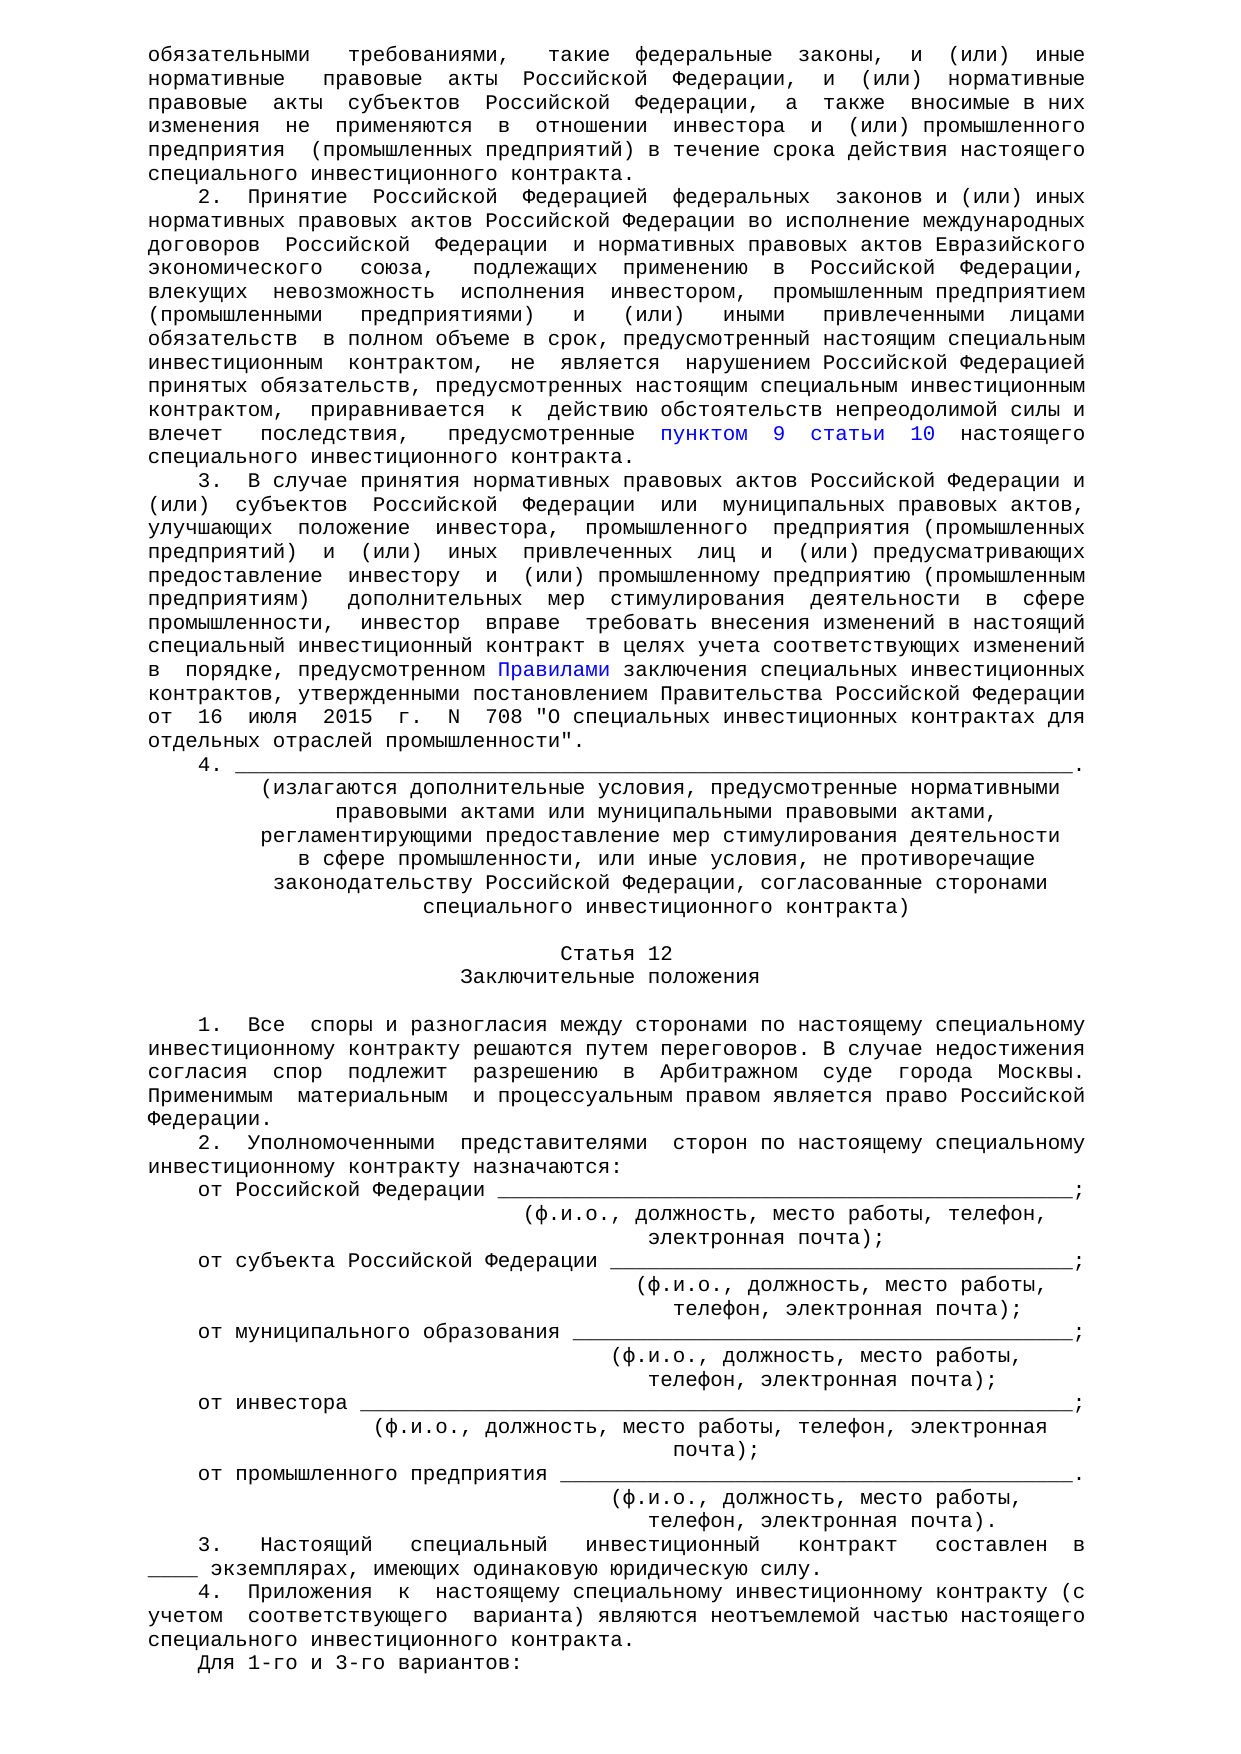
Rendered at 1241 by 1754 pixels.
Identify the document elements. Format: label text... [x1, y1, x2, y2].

text (ф.и.о., должность, место работы, телефон, [148, 1203, 1181, 1227]
text инвестиционному контракту назначаются: [148, 1156, 1181, 1179]
text экономического союза, подлежащих применению в Российской Федерации, [148, 257, 1181, 281]
text почта); [148, 1439, 1181, 1463]
text от Российской Федерации ______________________________________________; [148, 1179, 1181, 1203]
text телефон, электронная почта); [148, 1368, 1181, 1392]
text изменения не применяются в отношении инвестора и (или) промышленного [148, 115, 1181, 139]
text от муниципального образования ________________________________________; [148, 1321, 1181, 1345]
text учетом соответствующего варианта) являются неотъемлемой частью настоящего [148, 1605, 1181, 1629]
text промышленности, инвестор вправе требовать внесения изменений в настоящий [148, 612, 1181, 636]
text специального инвестиционного контракта. [148, 1629, 1181, 1652]
text от инвестора _________________________________________________________; [148, 1392, 1181, 1416]
text инвестиционным контрактом, не является нарушением Российской Федерацией [148, 352, 1181, 375]
text принятых обязательств, предусмотренных настоящим специальным инвестиционным [148, 375, 1181, 399]
text обязательными требованиями, такие федеральные законы, и (или) иные [148, 44, 1181, 68]
text телефон, электронная почта). [148, 1510, 1181, 1534]
text инвестиционному контракту решаются путем переговоров. В случае недостижения [148, 1037, 1181, 1061]
text 4. ___________________________________________________________________. [148, 754, 1181, 777]
text (промышленными предприятиями) и (или) иными привлеченными лицами [148, 304, 1181, 328]
text предприятий) и (или) иных привлеченных лиц и (или) предусматривающих [148, 541, 1181, 564]
text правовые акты субъектов Российской Федерации, а также вносимые в них [148, 92, 1181, 115]
text Федерации. [148, 1108, 1181, 1132]
text специального инвестиционного контракта. [148, 163, 1181, 186]
text отдельных отраслей промышленности". [148, 730, 1181, 754]
text от промышленного предприятия _________________________________________. [148, 1463, 1181, 1487]
text ____ экземплярах, имеющих одинаковую юридическую силу. [148, 1558, 1181, 1581]
text 3. Настоящий специальный инвестиционный контракт составлен в [148, 1534, 1181, 1558]
text от субъекта Российской Федерации _____________________________________; [148, 1250, 1181, 1274]
text влечет последствия, предусмотренные пунктом 9 статьи 10 настоящего [148, 423, 1181, 446]
text в порядке, предусмотренном Правилами заключения специальных инвестиционных [148, 659, 1181, 683]
text договоров Российской Федерации и нормативных правовых актов Евразийского [148, 233, 1181, 257]
text (или) субъектов Российской Федерации или муниципальных правовых актов, [148, 494, 1181, 517]
text специального инвестиционного контракта. [148, 446, 1181, 470]
text 2. Уполномоченными представителями сторон по настоящему специальному [148, 1132, 1181, 1156]
text (ф.и.о., должность, место работы, [148, 1274, 1181, 1298]
text (излагаются дополнительные условия, предусмотренные нормативными [148, 777, 1181, 801]
text влекущих невозможность исполнения инвестором, промышленным предприятием [148, 281, 1181, 304]
text нормативные правовые акты Российской Федерации, и (или) нормативные [148, 68, 1181, 92]
text в сфере промышленности, или иные условия, не противоречащие [148, 848, 1181, 872]
text контрактом, приравнивается к действию обстоятельств непреодолимой силы и [148, 399, 1181, 423]
text (ф.и.о., должность, место работы, [148, 1345, 1181, 1368]
text телефон, электронная почта); [148, 1298, 1181, 1321]
text контрактов, утвержденными постановлением Правительства Российской Федерации [148, 683, 1181, 706]
text предприятиям) дополнительных мер стимулирования деятельности в сфере [148, 588, 1181, 612]
text Заключительные положения [148, 967, 1181, 990]
text законодательству Российской Федерации, согласованные сторонами [148, 872, 1181, 896]
text (ф.и.о., должность, место работы, [148, 1487, 1181, 1510]
text специальный инвестиционный контракт в целях учета соответствующих изменений [148, 636, 1181, 659]
text Для 1-го и 3-го вариантов: [148, 1652, 1181, 1676]
text специального инвестиционного контракта) [148, 896, 1181, 919]
text предоставление инвестору и (или) промышленному предприятию (промышленным [148, 564, 1181, 588]
text 3. В случае принятия нормативных правовых актов Российской Федерации и [148, 470, 1181, 494]
text правовыми актами или муниципальными правовыми актами, [148, 801, 1181, 825]
text улучшающих положение инвестора, промышленного предприятия (промышленных [148, 517, 1181, 541]
text 4. Приложения к настоящему специальному инвестиционному контракту (с [148, 1581, 1181, 1605]
text нормативных правовых актов Российской Федерации во исполнение международных [148, 210, 1181, 233]
text Применимым материальным и процессуальным правом является право Российской [148, 1085, 1181, 1108]
text от 16 июля 2015 г. N 708 "О специальных инвестиционных контрактах для [148, 706, 1181, 730]
text 2. Принятие Российской Федерацией федеральных законов и (или) иных [148, 186, 1181, 210]
text (ф.и.о., должность, место работы, телефон, электронная [148, 1416, 1181, 1439]
text предприятия (промышленных предприятий) в течение срока действия настоящего [148, 139, 1181, 163]
text 1. Все споры и разногласия между сторонами по настоящему специальному [148, 1014, 1181, 1037]
text обязательств в полном объеме в срок, предусмотренный настоящим специальным [148, 328, 1181, 352]
text регламентирующими предоставление мер стимулирования деятельности [148, 825, 1181, 848]
text электронная почта); [148, 1227, 1181, 1250]
text Статья 12 [148, 943, 1181, 967]
text согласия спор подлежит разрешению в Арбитражном суде города Москвы. [148, 1061, 1181, 1085]
